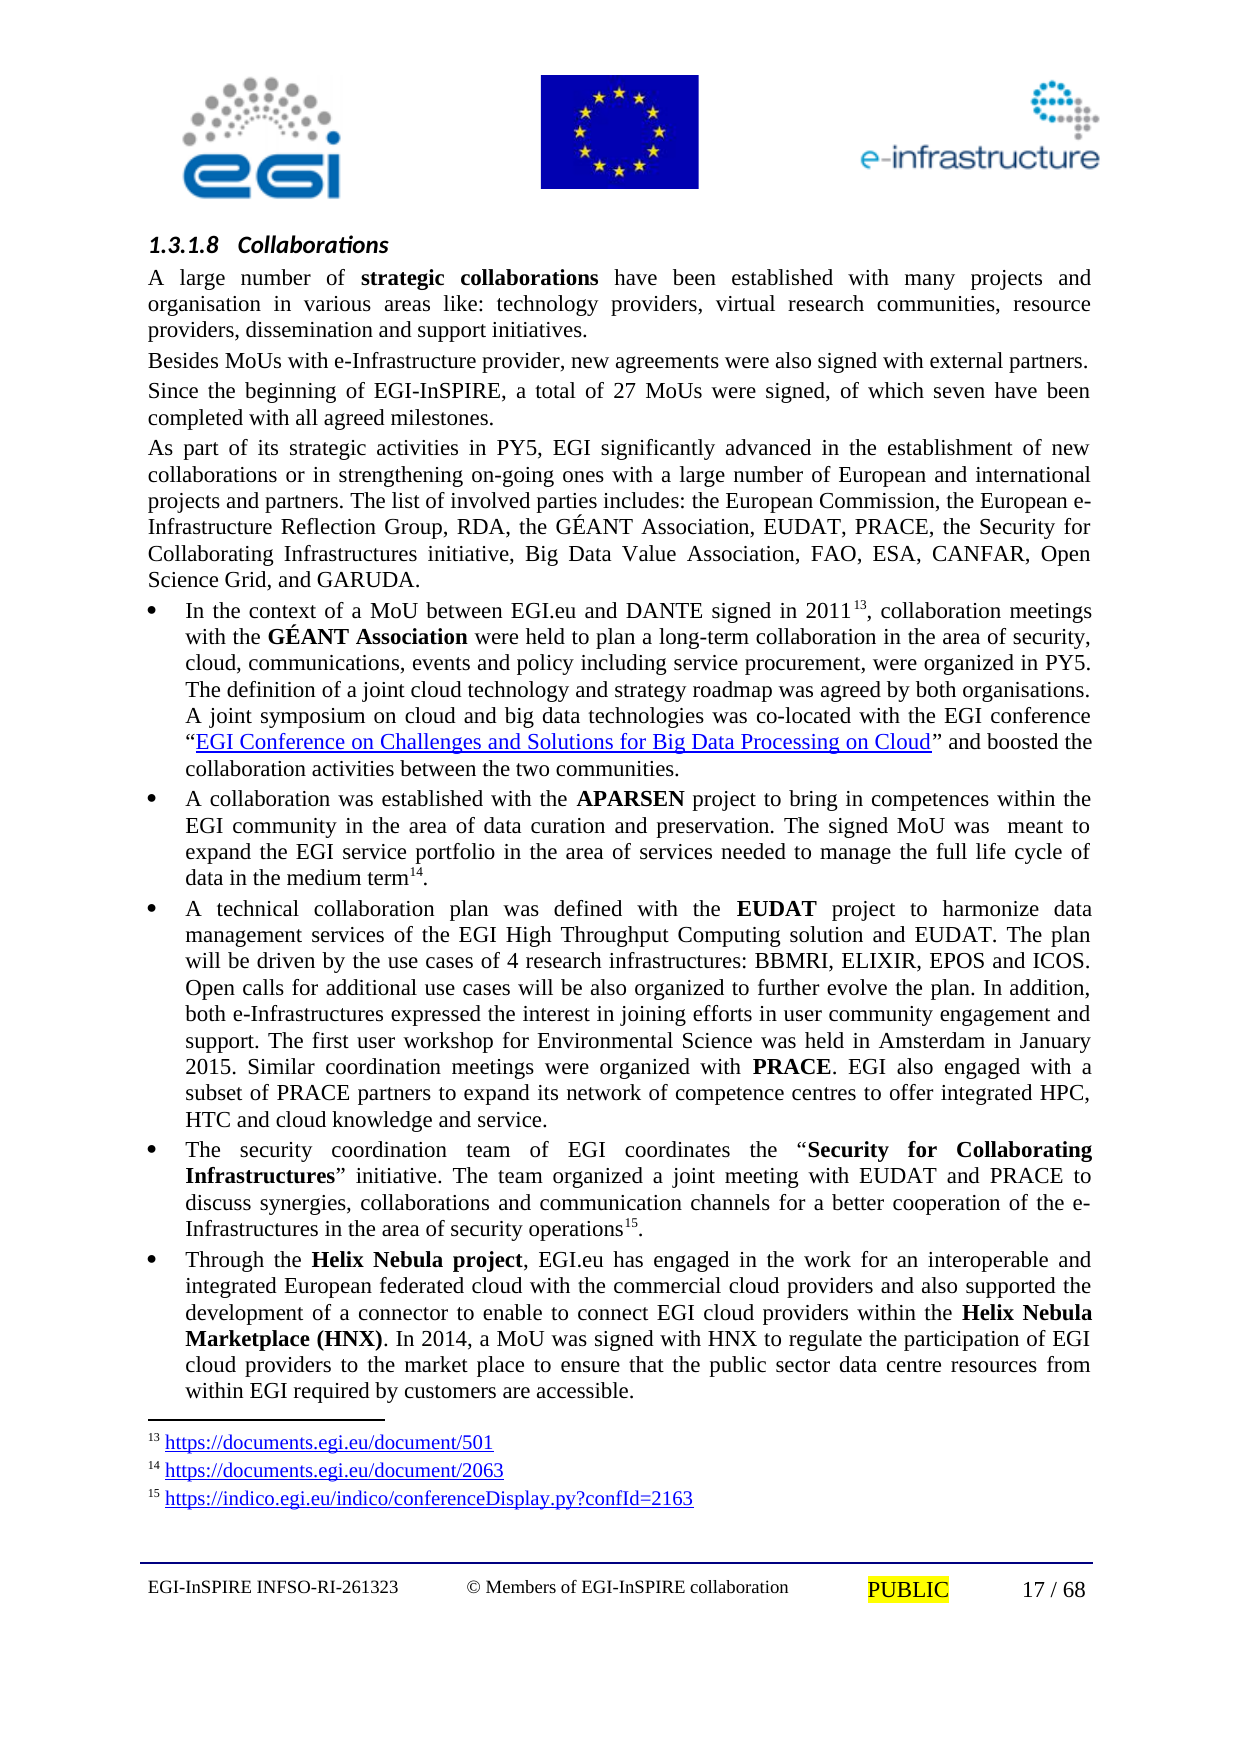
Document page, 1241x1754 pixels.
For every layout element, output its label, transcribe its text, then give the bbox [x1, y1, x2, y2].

list The security coordination team of EGI coordinates the “Security for Collaborating Infrastructures” initiative. The team organized a joint meeting with EUDAT and PRACE to discuss synergies, collaborations and communication channels for a better cooperation of the e-Infrastructures in the area of security operations. [148, 1136, 1092, 1242]
text As part of its strategic activities in PY5, EGI significantly advanced in the establishment of new collaborations or in strengthening on-going ones with a large number of European and international projects and partners. The list of involved parties includes: the European Commission, the European e-Infrastructure Reflection Group, RDA, the GÉANT Association, EUDAT, PRACE, the Security for Collaborating Infrastructures initiative, Big Data Value Association, FAO, ESA, CANFAR, Open Science Grid, and GARUDA. [148, 434, 1092, 592]
picture [855, 75, 1106, 176]
text A large number of strategic collaborations have been established with many projects and organisation in various areas like: technology providers, virtual research communities, resource providers, dissemination and support initiatives. [148, 264, 1092, 343]
text Besides MoUs with e-Infrastructure provider, new agreements were also signed with external partners. [148, 347, 1092, 373]
text Since the beginning of EGI-InSPIRE, a total of 27 MoUs were signed, of which seven have been completed with all agreed milestones. [148, 377, 1092, 430]
list A collaboration was established with the APARSEN project to bring in competences within the EGI community in the area of data curation and preservation. The signed MoU was meant to expand the EGI service portfolio in the area of services needed to manage the full life cycle of data in the medium term. [148, 785, 1092, 891]
list A technical collaboration plan was defined with the EUDAT project to harmonize data management services of the EGI High Throughput Computing solution and EUDAT. The plan will be driven by the use cases of 4 research infrastructures: BBMRI, ELIXIR, EPOS and ICOS. Open calls for additional use cases will be also organized to further evolve the plan. In addition, both e-Infrastructures expressed the interest in joining efforts in user community engagement and support. The first user workshop for Environmental Science was held in Amsterdam in January 2015. Similar coordination meetings were organized with PRACE. EGI also engaged with a subset of PRACE partners to expand its network of competence centres to offer integrated HPC, HTC and cloud knowledge and service. [148, 895, 1092, 1132]
list Through the Helix Nebula project, EGI.eu has engaged in the work for an interoperable and integrated European federated cloud with the commercial cloud providers and also supported the development of a connector to enable to connect EGI cloud providers within the Helix Nebula Marketplace (HNX). In 2014, a MoU was signed with HNX to regulate the participation of EGI cloud providers to the market place to ensure that the public sector data centre resources from within EGI required by customers are accessible. [148, 1246, 1092, 1404]
subtitle Collaborations [148, 229, 1092, 259]
picture [540, 75, 699, 189]
list In the context of a MoU between EGI.eu and DANTE signed in 2011, collaboration meetings with the GÉANT Association were held to plan a long-term collaboration in the area of security, cloud, communications, events and policy including service procurement, were organized in PY5. The definition of a joint cloud technology and strategy roadmap was agreed by both organisations. A joint symposium on cloud and big data technologies was co-located with the EGI conference “EGI Conference on Challenges and Solutions for Big Data Processing on Cloud” and boosted the collaboration activities between the two communities. [148, 597, 1092, 781]
picture [147, 75, 374, 204]
